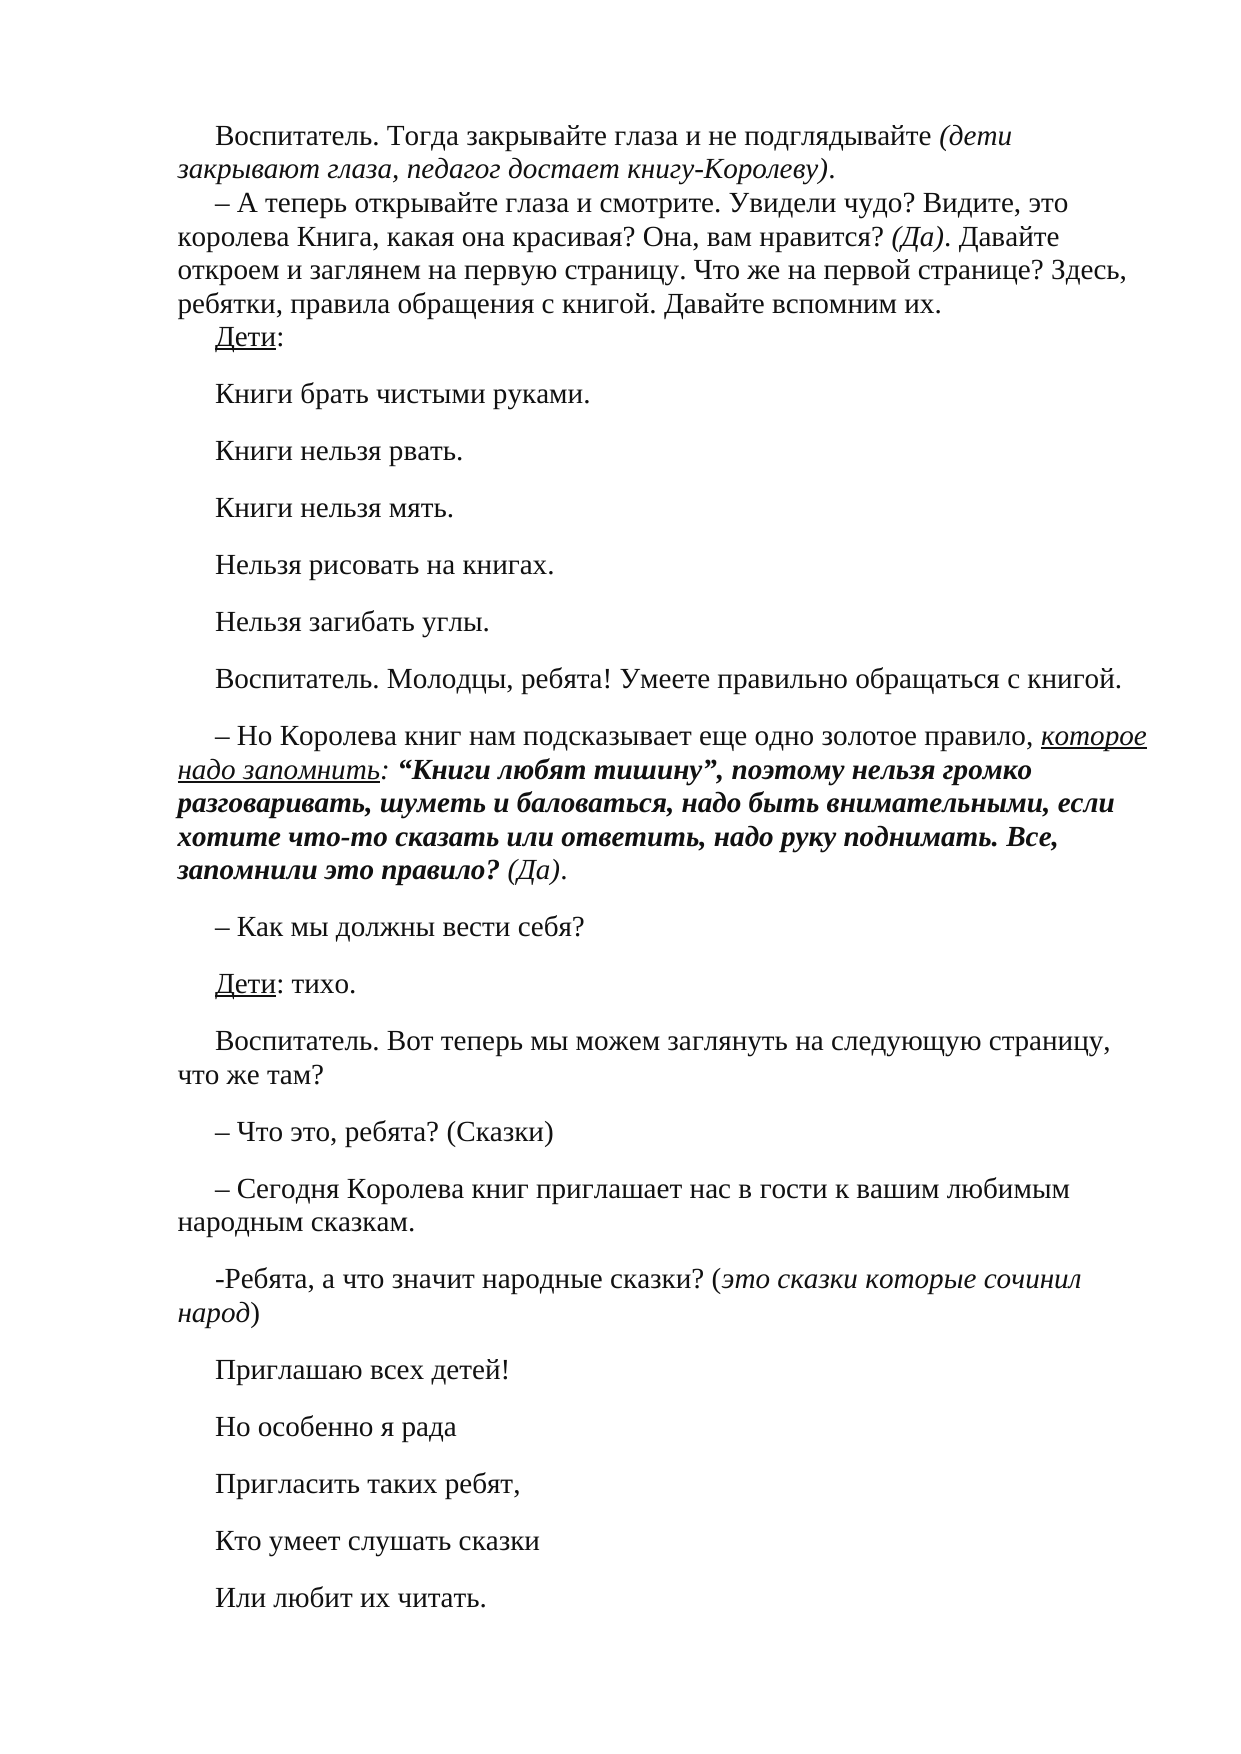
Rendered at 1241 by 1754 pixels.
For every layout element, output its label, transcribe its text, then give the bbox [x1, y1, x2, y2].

text Нельзя загибать углы. [177, 604, 1152, 638]
text – Что это, ребята? (Сказки) [177, 1114, 1152, 1147]
text – Но Королева книг нам подсказывает еще одно золотое правило, которое надо запомнить: “Книги любят тишину”, поэтому нельзя громко разговаривать, шуметь и баловаться, надо быть внимательными, если хотите что-то сказать или ответить, надо руку поднимать. Все, запомнили это правило? (Да). [177, 718, 1152, 886]
text – Сегодня Королева книг приглашает нас в гости к вашим любимым народным сказкам. [177, 1171, 1152, 1238]
text – Как мы должны вести себя? [177, 909, 1152, 943]
text Приглашаю всех детей! [177, 1352, 1152, 1385]
text Но особенно я рада [177, 1409, 1152, 1442]
text Пригласить таких ребят, [177, 1466, 1152, 1499]
text Кто умеет слушать сказки [177, 1523, 1152, 1556]
text Книги нельзя мять. [177, 490, 1152, 524]
text Нельзя рисовать на книгах. [177, 547, 1152, 581]
text Воспитатель. Тогда закрывайте глаза и не подглядывайте (дети закрывают глаза, педагог достает книгу-Королеву). [177, 118, 1152, 185]
text Воспитатель. Вот теперь мы можем заглянуть на следующую страницу, что же там? [177, 1023, 1152, 1090]
text Книги брать чистыми руками. [177, 376, 1152, 410]
text Или любит их читать. [177, 1580, 1152, 1613]
text Дети: тихо. [177, 966, 1152, 1000]
text -Ребята, а что значит народные сказки? (это сказки которые сочинил народ) [177, 1261, 1152, 1328]
text Дети: [177, 319, 1152, 353]
text Книги нельзя рвать. [177, 433, 1152, 467]
text – А теперь открывайте глаза и смотрите. Увидели чудо? Видите, это королева Книга, какая она красивая? Она, вам нравится? (Да). Давайте откроем и заглянем на первую страницу. Что же на первой странице? Здесь, ребятки, правила обращения с книгой. Давайте вспомним их. [177, 185, 1152, 319]
text Воспитатель. Молодцы, ребята! Умеете правильно обращаться с книгой. [177, 661, 1152, 695]
